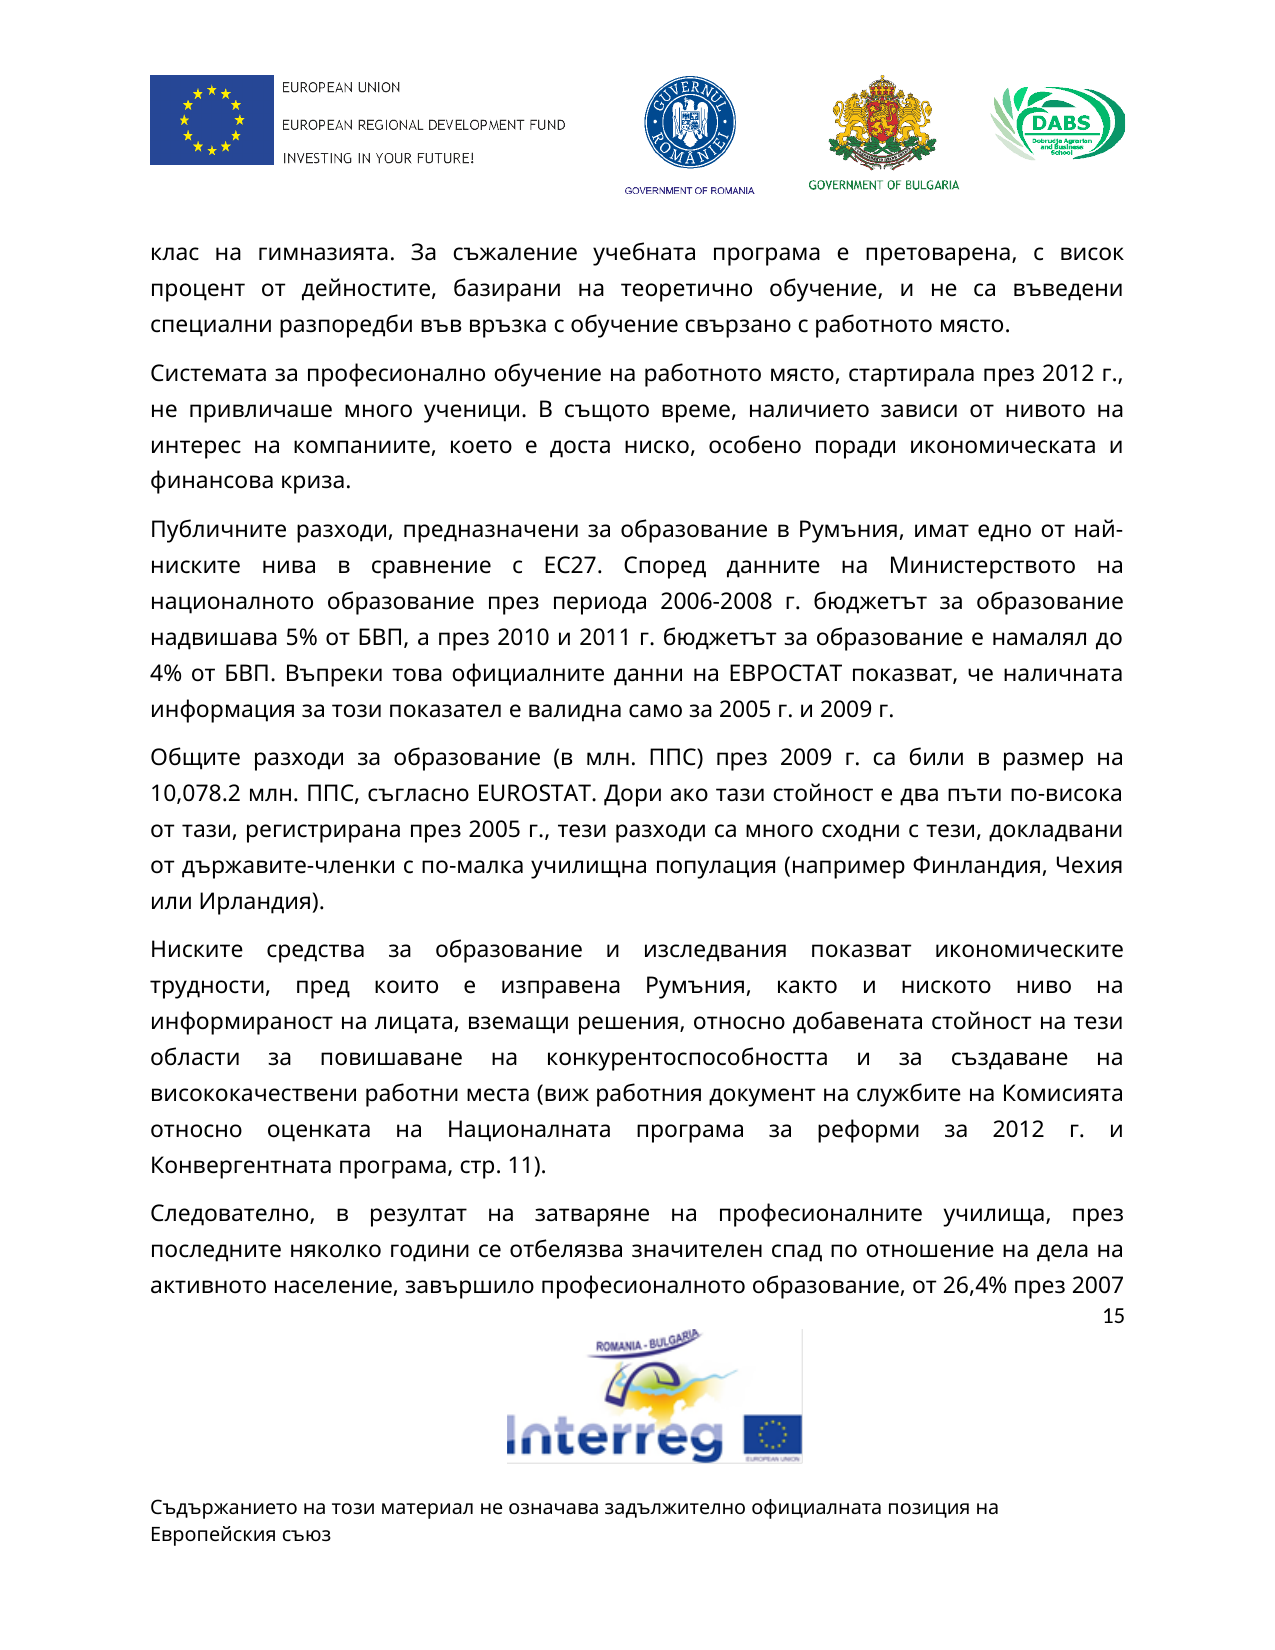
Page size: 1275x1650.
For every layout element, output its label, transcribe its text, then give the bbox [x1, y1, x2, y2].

text Системата за професионално обучение на работното място, стартирала през 2012 г., не привличаше много ученици. В същото време, наличието зависи от нивото на интерес на компаниите, което е доста ниско, особено поради икономическата и финансова криза. [150, 357, 1125, 496]
text Публичните разходи, предназначени за образование в Румъния, имат едно от най-ниските нива в сравнение с ЕС27. Според данните на Министерството на националното образование през периода 2006-2008 г. бюджетът за образование надвишава 5% от БВП, а през 2010 и 2011 г. бюджетът за образование е намалял до 4% от БВП. Въпреки това официалните данни на ЕВРОСТАТ показват, че наличната информация за този показател е валидна само за 2005 г. и 2009 г. [150, 513, 1125, 724]
picture [507, 1329, 804, 1465]
text Общите разходи за образование (в млн. ППС) през 2009 г. са били в размер на 10,078.2 млн. ППС, съгласно EUROSTAT. Дори ако тази стойност е два пъти по-висока от тази, регистрирана през 2005 г., тези разходи са много сходни с тези, докладвани от държавите-членки с по-малка училищна популация (например Финландия, Чехия или Ирландия). [150, 741, 1125, 916]
picture [150, 75, 1125, 194]
text Ниските средства за образование и изследвания показват икономическите трудности, пред които е изправена Румъния, както и ниското ниво на информираност на лицата, вземащи решения, относно добавената стойност на тези области за повишаване на конкурентоспособността и за създаване на висококачествени работни места (виж работния документ на службите на Комисията относно оценката на Националната програма за реформи за 2012 г. и Конвергентната програма, стр. 11). [150, 933, 1125, 1180]
